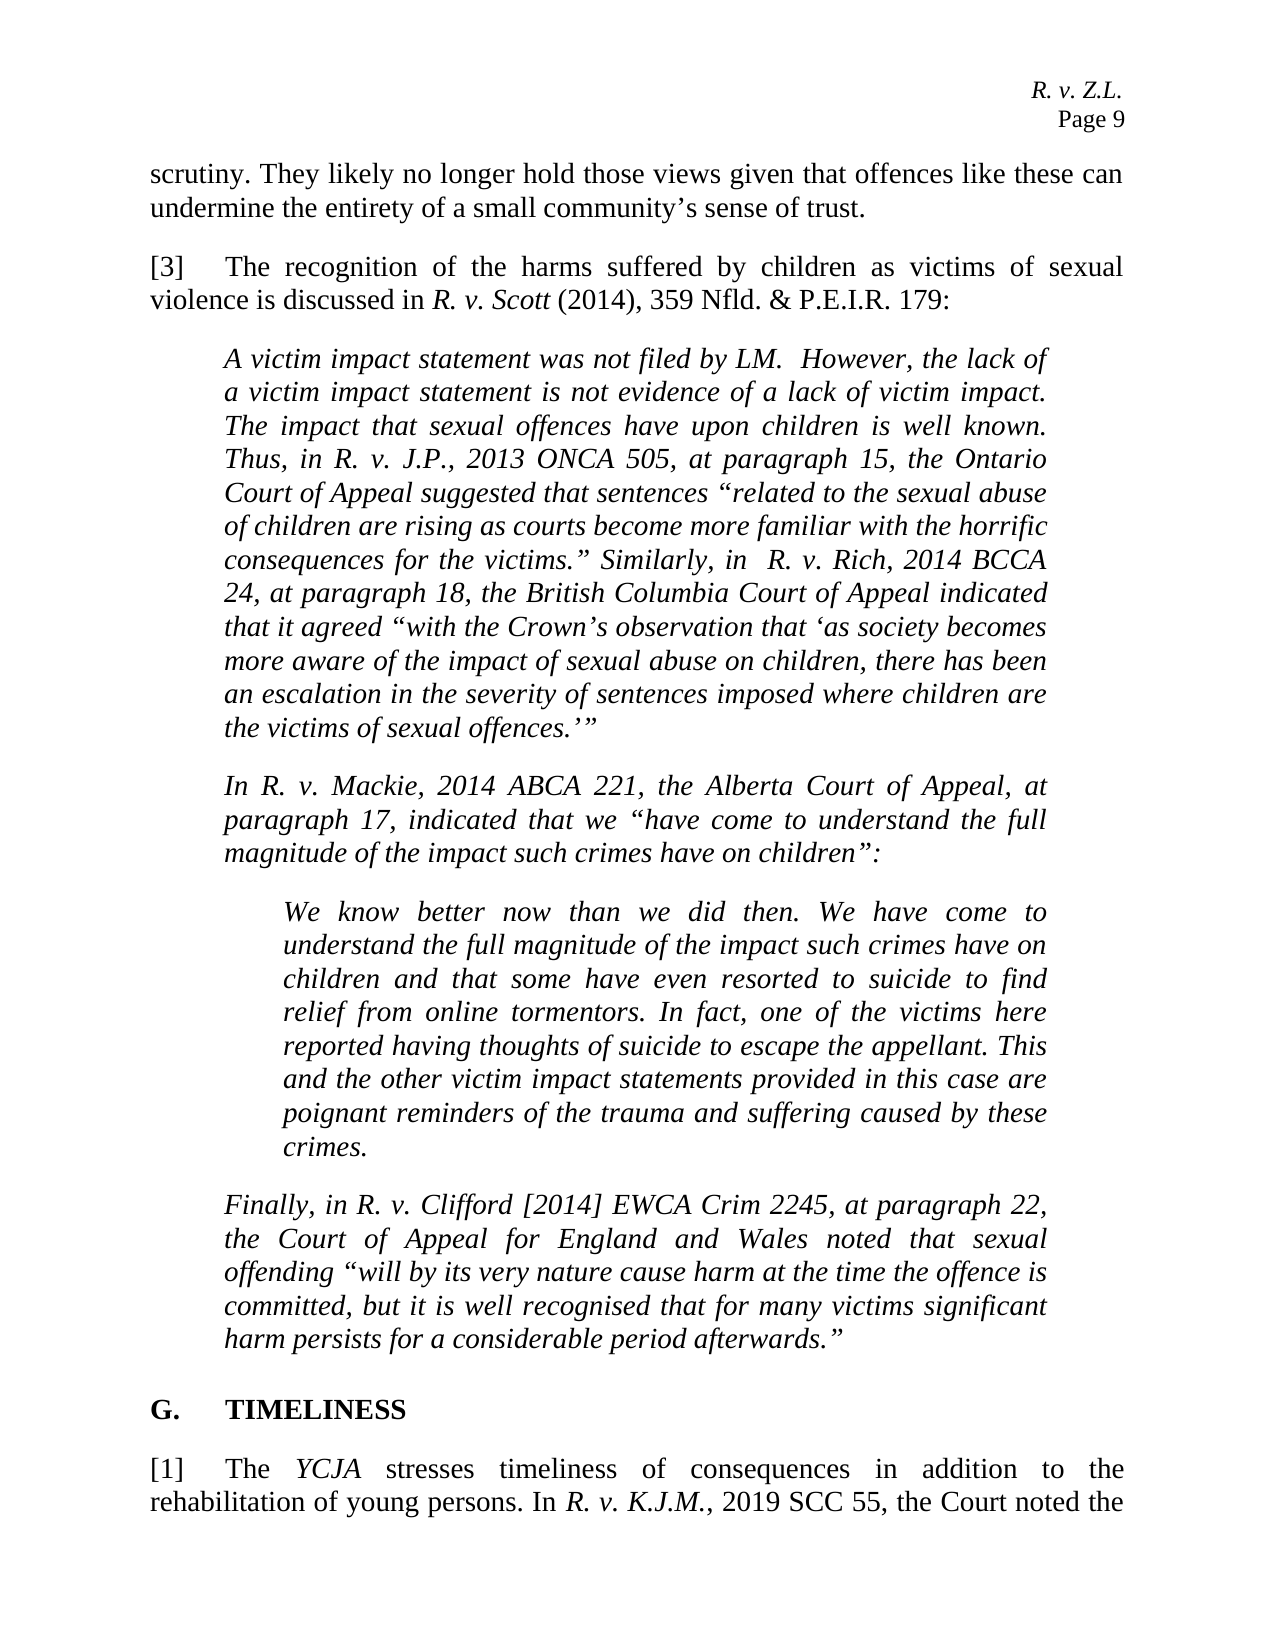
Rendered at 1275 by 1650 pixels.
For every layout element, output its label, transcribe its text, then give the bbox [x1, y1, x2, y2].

list We know better now than we did then. We have come to understand the full magnitude of the impact such crimes have on children and that some have even resorted to suicide to find relief from online tormentors. In fact, one of the victims here reported having thoughts of suicide to escape the appellant. This and the other victim impact statements provided in this case are poignant reminders of the trauma and suffering caused by these crimes. [283, 894, 1051, 1162]
text The recognition of the harms suffered by children as victims of sexual violence is discussed in R. v. Scott (2014), 359 Nfld. & P.E.I.R. 179: [150, 249, 1125, 316]
list In R. v. Mackie, 2014 ABCA 221, the Alberta Court of Appeal, at paragraph 17, indicated that we “have come to understand the full magnitude of the impact such crimes have on children”: [224, 768, 1051, 869]
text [150, 157, 1125, 224]
subtitle TIMELINESS [150, 1392, 1125, 1426]
list A victim impact statement was not filed by LM. However, the lack of a victim impact statement is not evidence of a lack of victim impact. The impact that sexual offences have upon children is well known. Thus, in R. v. J.P., 2013 ONCA 505, at paragraph 15, the Ontario Court of Appeal suggested that sentences “related to the sexual abuse of children are rising as courts become more familiar with the horrific consequences for the victims.” Similarly, in R. v. Rich, 2014 BCCA 24, at paragraph 18, the British Columbia Court of Appeal indicated that it agreed “with the Crown’s observation that ‘as society becomes more aware of the impact of sexual abuse on children, there has been an escalation in the severity of sentences imposed where children are the victims of sexual offences.’” [224, 341, 1051, 743]
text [150, 1451, 1125, 1518]
list Finally, in R. v. Clifford [2014] EWCA Crim 2245, at paragraph 22, the Court of Appeal for England and Wales noted that sexual offending “will by its very nature cause harm at the time the offence is committed, but it is well recognised that for many victims significant harm persists for a considerable period afterwards.” [224, 1187, 1051, 1355]
